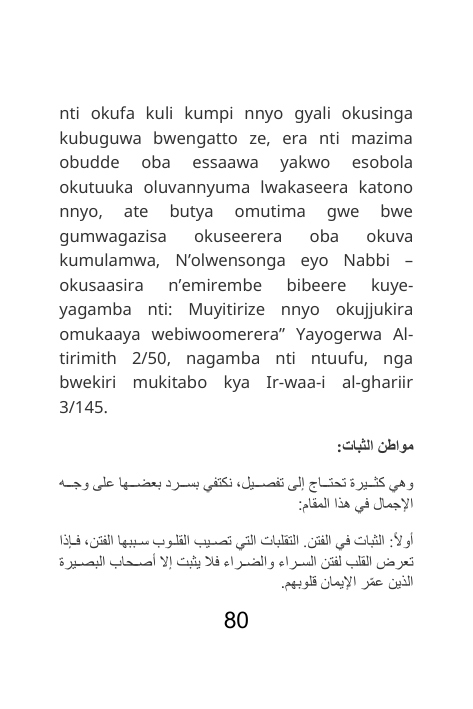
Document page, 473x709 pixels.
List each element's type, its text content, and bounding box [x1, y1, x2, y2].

text وهي كثيرة تحتاج إلى تفصيل، نكتفي بسرد بعضها على وجه الإجمال في هذا المقام: [59, 474, 413, 514]
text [59, 102, 413, 418]
text أولاً: الثبات في الفتن. التقلبات التي تصيب القلوب سببها الفتن، فإذا تعرض القلب لفتن السراء والضراء فلا يثبت إلا أصحاب البصيرة الذين عمّر الإيمان قلوبهم. [59, 532, 413, 592]
text مواطن الثبات: [59, 437, 413, 456]
